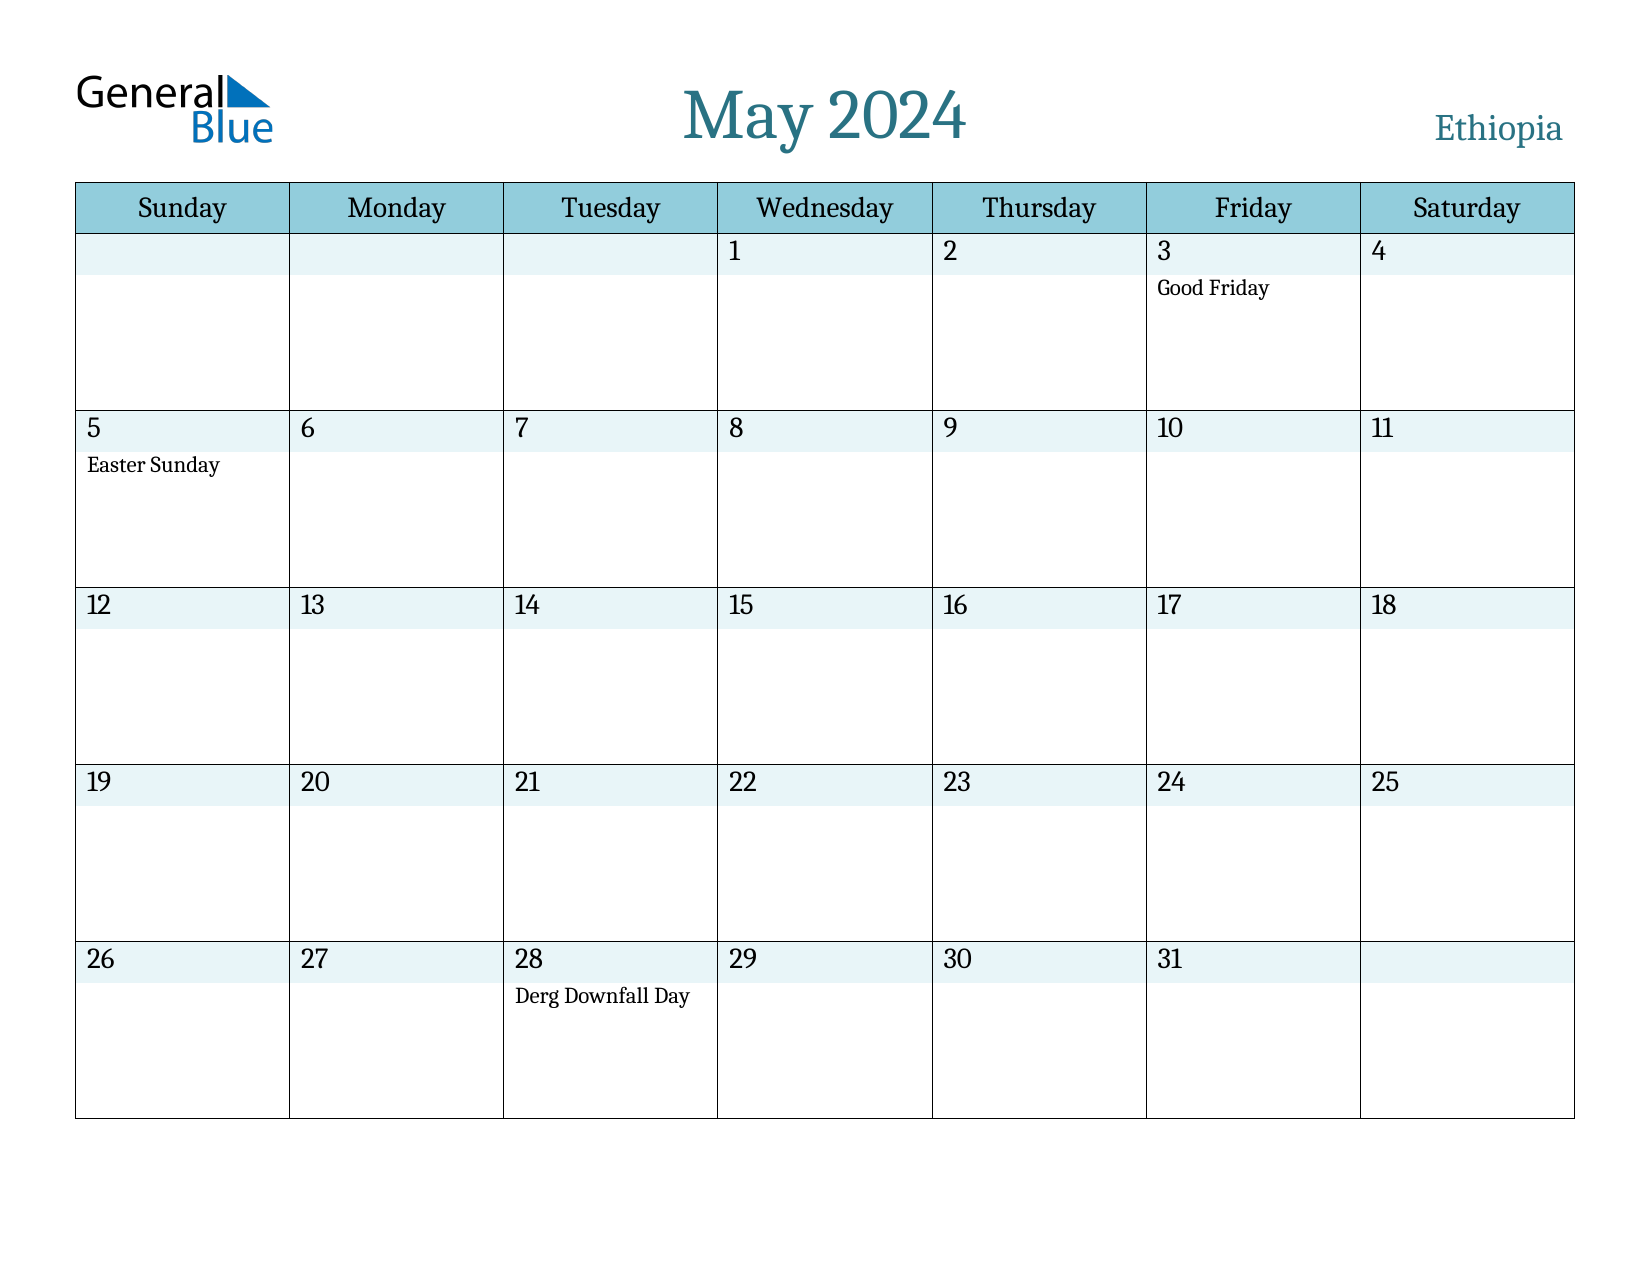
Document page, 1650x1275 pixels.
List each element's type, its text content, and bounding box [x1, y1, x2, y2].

table_cell [1147, 806, 1360, 941]
table_cell [1361, 275, 1574, 410]
table_cell Tuesday [504, 183, 717, 233]
table_cell Sunday [76, 183, 289, 233]
table_cell [933, 275, 1146, 410]
table_header May 2024 [504, 75, 1146, 182]
table_cell 1 [718, 234, 932, 275]
table_cell [504, 234, 717, 275]
table_cell 25 [1361, 765, 1574, 806]
table_cell 13 [290, 588, 503, 629]
table_cell [290, 275, 503, 410]
table_cell [1147, 983, 1360, 1118]
table_cell 6 [290, 411, 503, 452]
table_header [76, 75, 503, 182]
table_cell Wednesday [718, 183, 932, 233]
table_cell 18 [1361, 588, 1574, 629]
table_cell 9 [933, 411, 1146, 452]
table_cell 8 [718, 411, 932, 452]
table_cell 29 [718, 942, 932, 983]
table_cell 24 [1147, 765, 1360, 806]
table_cell 20 [290, 765, 503, 806]
table_cell [76, 806, 289, 941]
table_cell [504, 452, 717, 587]
table_cell [76, 275, 289, 410]
table_cell 10 [1147, 411, 1360, 452]
table_cell [933, 983, 1146, 1118]
table_cell 12 [76, 588, 289, 629]
table_cell [504, 629, 717, 764]
table_cell 16 [933, 588, 1146, 629]
table_cell [76, 983, 289, 1118]
table_cell Thursday [933, 183, 1146, 233]
table_cell [1147, 452, 1360, 587]
table_cell Friday [1147, 183, 1360, 233]
table_cell Good Friday [1147, 275, 1360, 410]
table_header Ethiopia [1146, 75, 1574, 182]
table_cell [718, 806, 932, 941]
table_cell [933, 629, 1146, 764]
table_cell [718, 629, 932, 764]
table_cell [1361, 983, 1574, 1118]
table_cell 26 [76, 942, 289, 983]
table_cell 17 [1147, 588, 1360, 629]
table_cell [1361, 452, 1574, 587]
table_cell 4 [1361, 234, 1574, 275]
table_cell 14 [504, 588, 717, 629]
table_cell [504, 806, 717, 941]
table_cell [1147, 629, 1360, 764]
table_cell 22 [718, 765, 932, 806]
table_cell [718, 275, 932, 410]
table_cell [290, 452, 503, 587]
table_cell [1361, 806, 1574, 941]
table_cell 21 [504, 765, 717, 806]
table_cell 23 [933, 765, 1146, 806]
table_cell Monday [290, 183, 503, 233]
table_cell [1361, 942, 1574, 983]
table_cell 7 [504, 411, 717, 452]
table_cell Derg Downfall Day [504, 983, 717, 1118]
table_cell [290, 983, 503, 1118]
table_cell 15 [718, 588, 932, 629]
table_cell 28 [504, 942, 717, 983]
table_cell [718, 983, 932, 1118]
table_cell 30 [933, 942, 1146, 983]
table_cell [76, 234, 289, 275]
table_cell 31 [1147, 942, 1360, 983]
table_cell [933, 452, 1146, 587]
table_cell [718, 452, 932, 587]
table_cell [290, 806, 503, 941]
table_cell [933, 806, 1146, 941]
table_cell [504, 275, 717, 410]
table_cell [76, 629, 289, 764]
table_cell [290, 629, 503, 764]
picture [77, 75, 273, 143]
table_cell 11 [1361, 411, 1574, 452]
table_cell 2 [933, 234, 1146, 275]
table_cell 3 [1147, 234, 1360, 275]
table_cell Easter Sunday [76, 452, 289, 587]
table_cell Saturday [1361, 183, 1574, 233]
table_cell [1361, 629, 1574, 764]
table_cell [290, 234, 503, 275]
table_cell 27 [290, 942, 503, 983]
table_cell 5 [76, 411, 289, 452]
table_cell 19 [76, 765, 289, 806]
